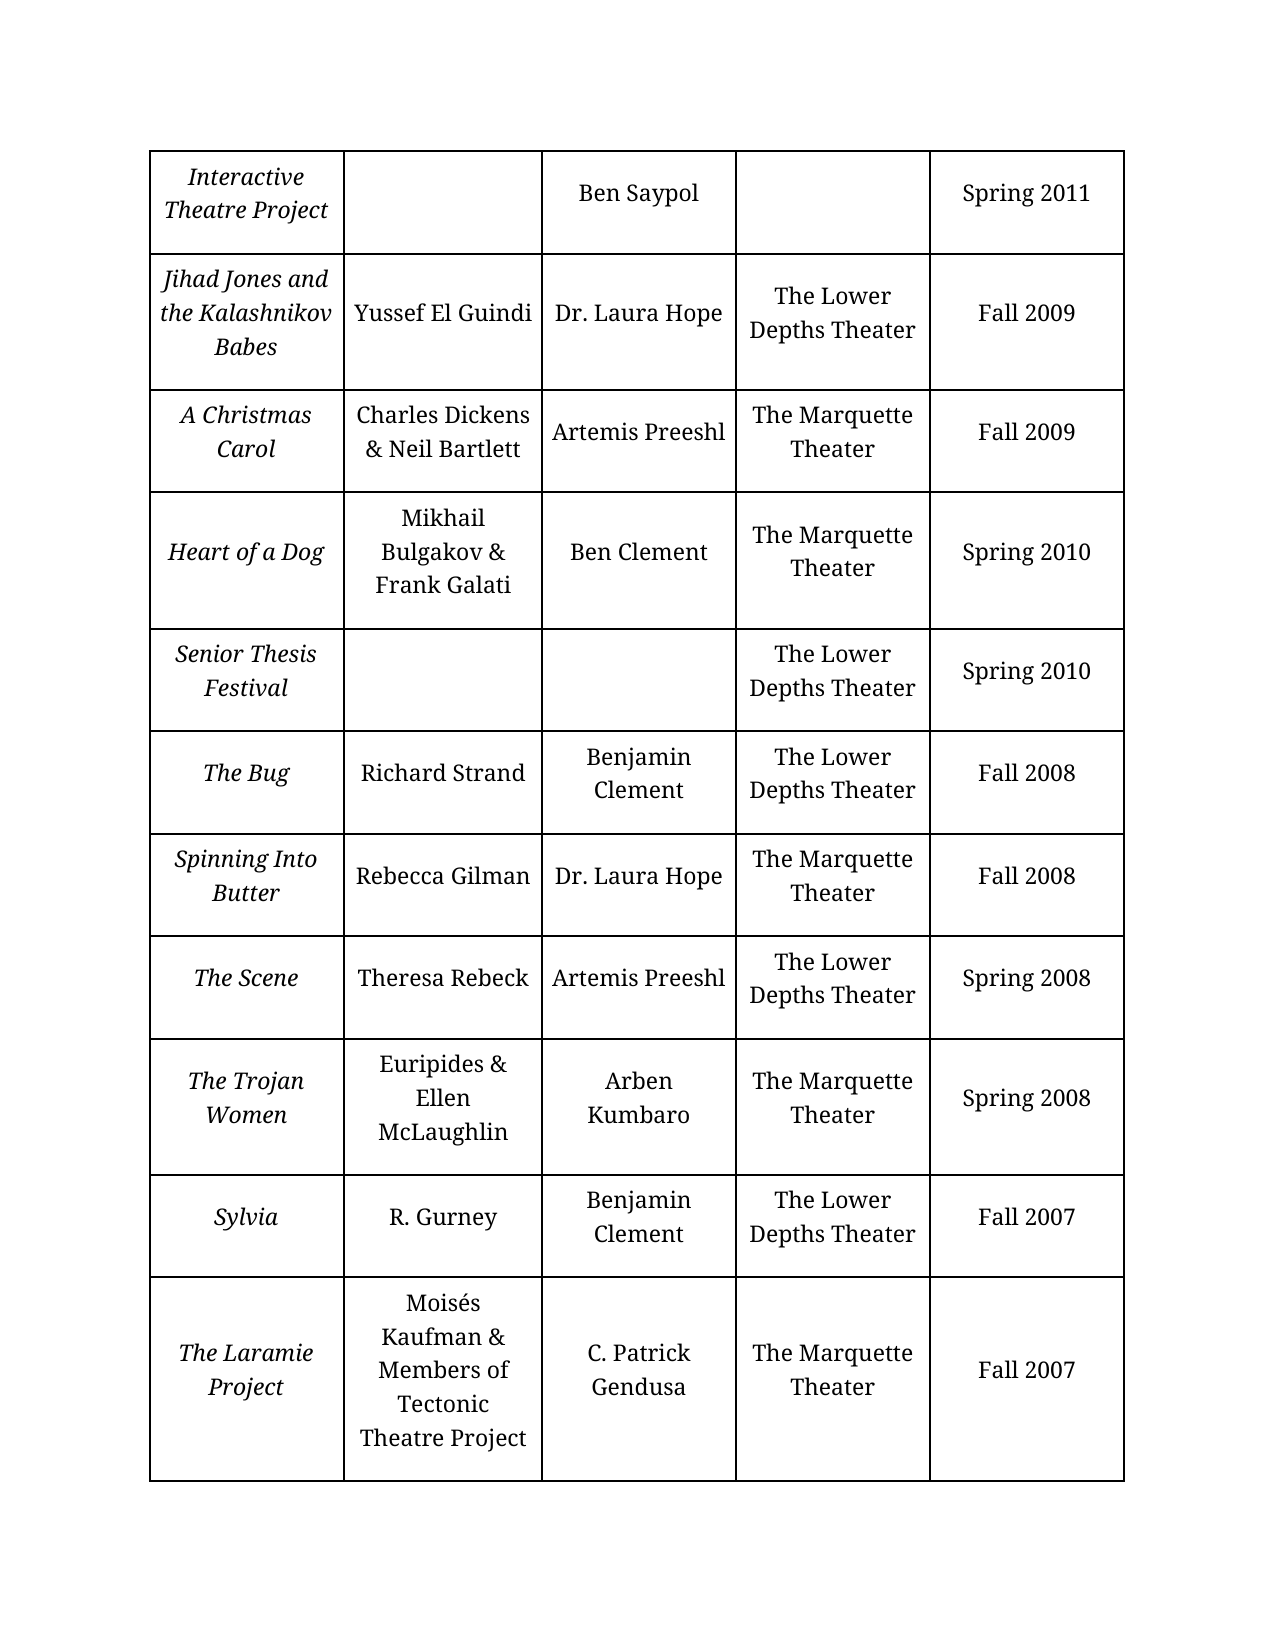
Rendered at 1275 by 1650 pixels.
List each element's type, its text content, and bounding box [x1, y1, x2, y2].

table_cell The Trojan Women [151, 1040, 343, 1174]
table_cell Benjamin Clement [543, 732, 735, 832]
table_cell Spinning Into Butter [151, 835, 343, 935]
table_cell The Marquette Theater [737, 835, 929, 935]
table_cell The Lower Depths Theater [737, 630, 929, 730]
table_cell Senior Thesis Festival [151, 630, 343, 730]
table_cell Fall 2008 [931, 835, 1123, 935]
table_cell Fall 2009 [931, 391, 1123, 491]
table_cell Sylvia [151, 1176, 343, 1276]
table_cell Mikhail Bulgakov & Frank Galati [345, 493, 541, 627]
table_cell Theresa Rebeck [345, 937, 541, 1037]
table_cell Richard Strand [345, 732, 541, 832]
table_cell Euripides & Ellen McLaughlin [345, 1040, 541, 1174]
table_cell Spring 2010 [931, 630, 1123, 730]
table_cell Artemis Preeshl [543, 937, 735, 1037]
table_cell The Lower Depths Theater [737, 732, 929, 832]
table_cell Spring 2011 [931, 152, 1123, 252]
table_cell [737, 152, 929, 252]
table_cell The Lower Depths Theater [737, 255, 929, 389]
table_cell Fall 2007 [931, 1278, 1123, 1480]
table_cell Jihad Jones and the Kalashnikov Babes [151, 255, 343, 389]
table_cell [345, 630, 541, 730]
table_cell Spring 2008 [931, 937, 1123, 1037]
table_cell Spring 2008 [931, 1040, 1123, 1174]
table_cell [543, 630, 735, 730]
table_cell Ben Clement [543, 493, 735, 627]
table_cell The Lower Depths Theater [737, 937, 929, 1037]
table_cell Ben Saypol [543, 152, 735, 252]
table_cell [345, 152, 541, 252]
table_cell The Bug [151, 732, 343, 832]
table_cell The Marquette Theater [737, 493, 929, 627]
table_cell Dr. Laura Hope [543, 255, 735, 389]
table_cell Spring 2010 [931, 493, 1123, 627]
table_cell A Christmas Carol [151, 391, 343, 491]
table_cell The Laramie Project [151, 1278, 343, 1480]
table_cell Benjamin Clement [543, 1176, 735, 1276]
table_cell The Marquette Theater [737, 1278, 929, 1480]
table_cell The Scene [151, 937, 343, 1037]
table_cell Yussef El Guindi [345, 255, 541, 389]
table_cell Heart of a Dog [151, 493, 343, 627]
table_cell C. Patrick Gendusa [543, 1278, 735, 1480]
table_cell Fall 2008 [931, 732, 1123, 832]
table_cell Dr. Laura Hope [543, 835, 735, 935]
table_cell Rebecca Gilman [345, 835, 541, 935]
table_cell Moisés Kaufman & Members of Tectonic Theatre Project [345, 1278, 541, 1480]
table_cell Fall 2009 [931, 255, 1123, 389]
table_cell Arben Kumbaro [543, 1040, 735, 1174]
table_cell Fall 2007 [931, 1176, 1123, 1276]
table_cell Charles Dickens & Neil Bartlett [345, 391, 541, 491]
table_cell Interactive Theatre Project [151, 152, 343, 252]
table_cell The Lower Depths Theater [737, 1176, 929, 1276]
table_cell The Marquette Theater [737, 1040, 929, 1174]
table_cell R. Gurney [345, 1176, 541, 1276]
table_cell The Marquette Theater [737, 391, 929, 491]
table_cell Artemis Preeshl [543, 391, 735, 491]
